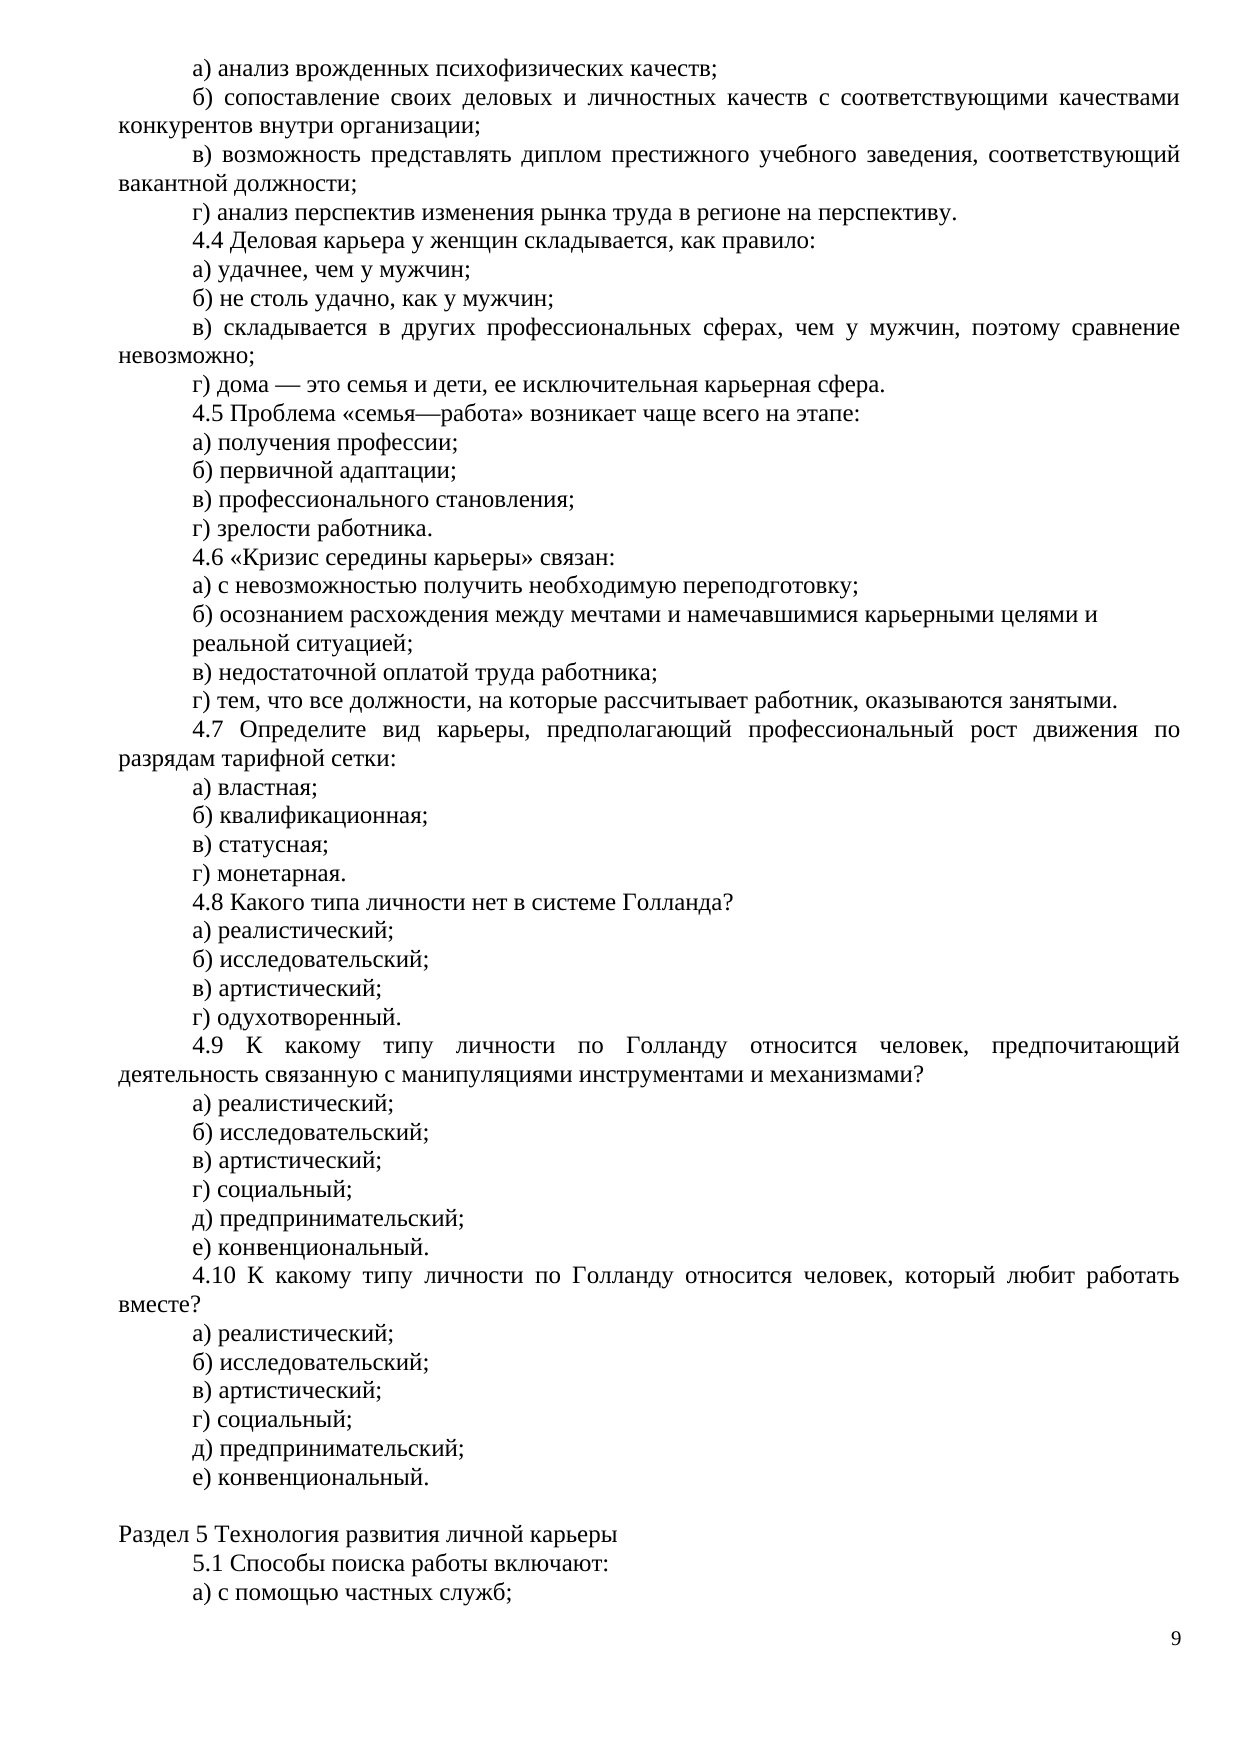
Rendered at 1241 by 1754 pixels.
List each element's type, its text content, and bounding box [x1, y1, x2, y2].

text 4.10 К какому типу личности по Голланду относится человек, который любит работать вместе? [118, 1261, 1181, 1318]
text 4.5 Проблема «семья—работа» возникает чаще всего на этапе: [118, 398, 1181, 427]
text б) квалификационная; [118, 801, 1181, 829]
text а) реалистический; [118, 916, 1181, 944]
text в) складывается в других профессиональных сферах, чем у мужчин, поэтому сравнение невозможно; [118, 312, 1181, 369]
text 4.8 Какого типа личности нет в системе Голланда? [118, 887, 1181, 916]
text г) монетарная. [118, 858, 1181, 887]
text а) получения профессии; [118, 427, 1181, 456]
text б) сопоставление своих деловых и личностных качеств с соответствующими качествами конкурентов внутри организации; [118, 82, 1181, 139]
text в) артистический; [118, 1146, 1181, 1174]
text г) зрелости работника. [118, 513, 1181, 542]
text г) анализ перспектив изменения рынка труда в регионе на перспективу. [118, 197, 1181, 226]
text реальной ситуацией; [118, 628, 1181, 657]
text е) конвенциональный. [118, 1232, 1181, 1261]
text а) с невозможностью получить необходимую переподготовку; [118, 571, 1181, 599]
text г) тем, что все должности, на которые рассчитывает работник, оказываются занятыми. [118, 686, 1181, 714]
text г) одухотворенный. [118, 1002, 1181, 1031]
text 4.4 Деловая карьера у женщин складывается, как правило: [118, 226, 1181, 254]
text а) с помощью частных служб; [118, 1577, 1181, 1606]
text Раздел 5 Технология развития личной карьеры [118, 1519, 1181, 1548]
text а) реалистический; [118, 1088, 1181, 1117]
text в) возможность представлять диплом престижного учебного заведения, соответствующий вакантной должности; [118, 139, 1181, 197]
text в) недостаточной оплатой труда работника; [118, 657, 1181, 686]
text б) исследовательский; [118, 1347, 1181, 1376]
text 4.6 «Кризис середины карьеры» связан: [118, 542, 1181, 571]
text а) удачнее, чем у мужчин; [118, 254, 1181, 283]
text в) профессионального становления; [118, 484, 1181, 513]
text 4.7 Определите вид карьеры, предполагающий профессиональный рост движения по разрядам тарифной сетки: [118, 714, 1181, 772]
text в) артистический; [118, 973, 1181, 1002]
text в) статусная; [118, 829, 1181, 858]
text г) дома — это семья и дети, ее исключительная карьерная сфера. [118, 369, 1181, 398]
text б) не столь удачно, как у мужчин; [118, 283, 1181, 312]
text г) социальный; [118, 1174, 1181, 1203]
text а) реалистический; [118, 1318, 1181, 1347]
text д) предпринимательский; [118, 1203, 1181, 1232]
text 5.1 Способы поиска работы включают: [118, 1548, 1181, 1577]
text б) осознанием расхождения между мечтами и намечавшимися карьерными целями и [118, 599, 1181, 628]
text а) анализ врожденных психофизических качеств; [118, 53, 1181, 82]
text б) исследовательский; [118, 1117, 1181, 1146]
text г) социальный; [118, 1404, 1181, 1433]
text б) первичной адаптации; [118, 456, 1181, 484]
text д) предпринимательский; [118, 1433, 1181, 1462]
text а) властная; [118, 772, 1181, 801]
text б) исследовательский; [118, 944, 1181, 973]
text 4.9 К какому типу личности по Голланду относится человек, предпочитающий деятельность связанную с манипуляциями инструментами и механизмами? [118, 1031, 1181, 1088]
text е) конвенциональный. [118, 1462, 1181, 1491]
text в) артистический; [118, 1376, 1181, 1404]
